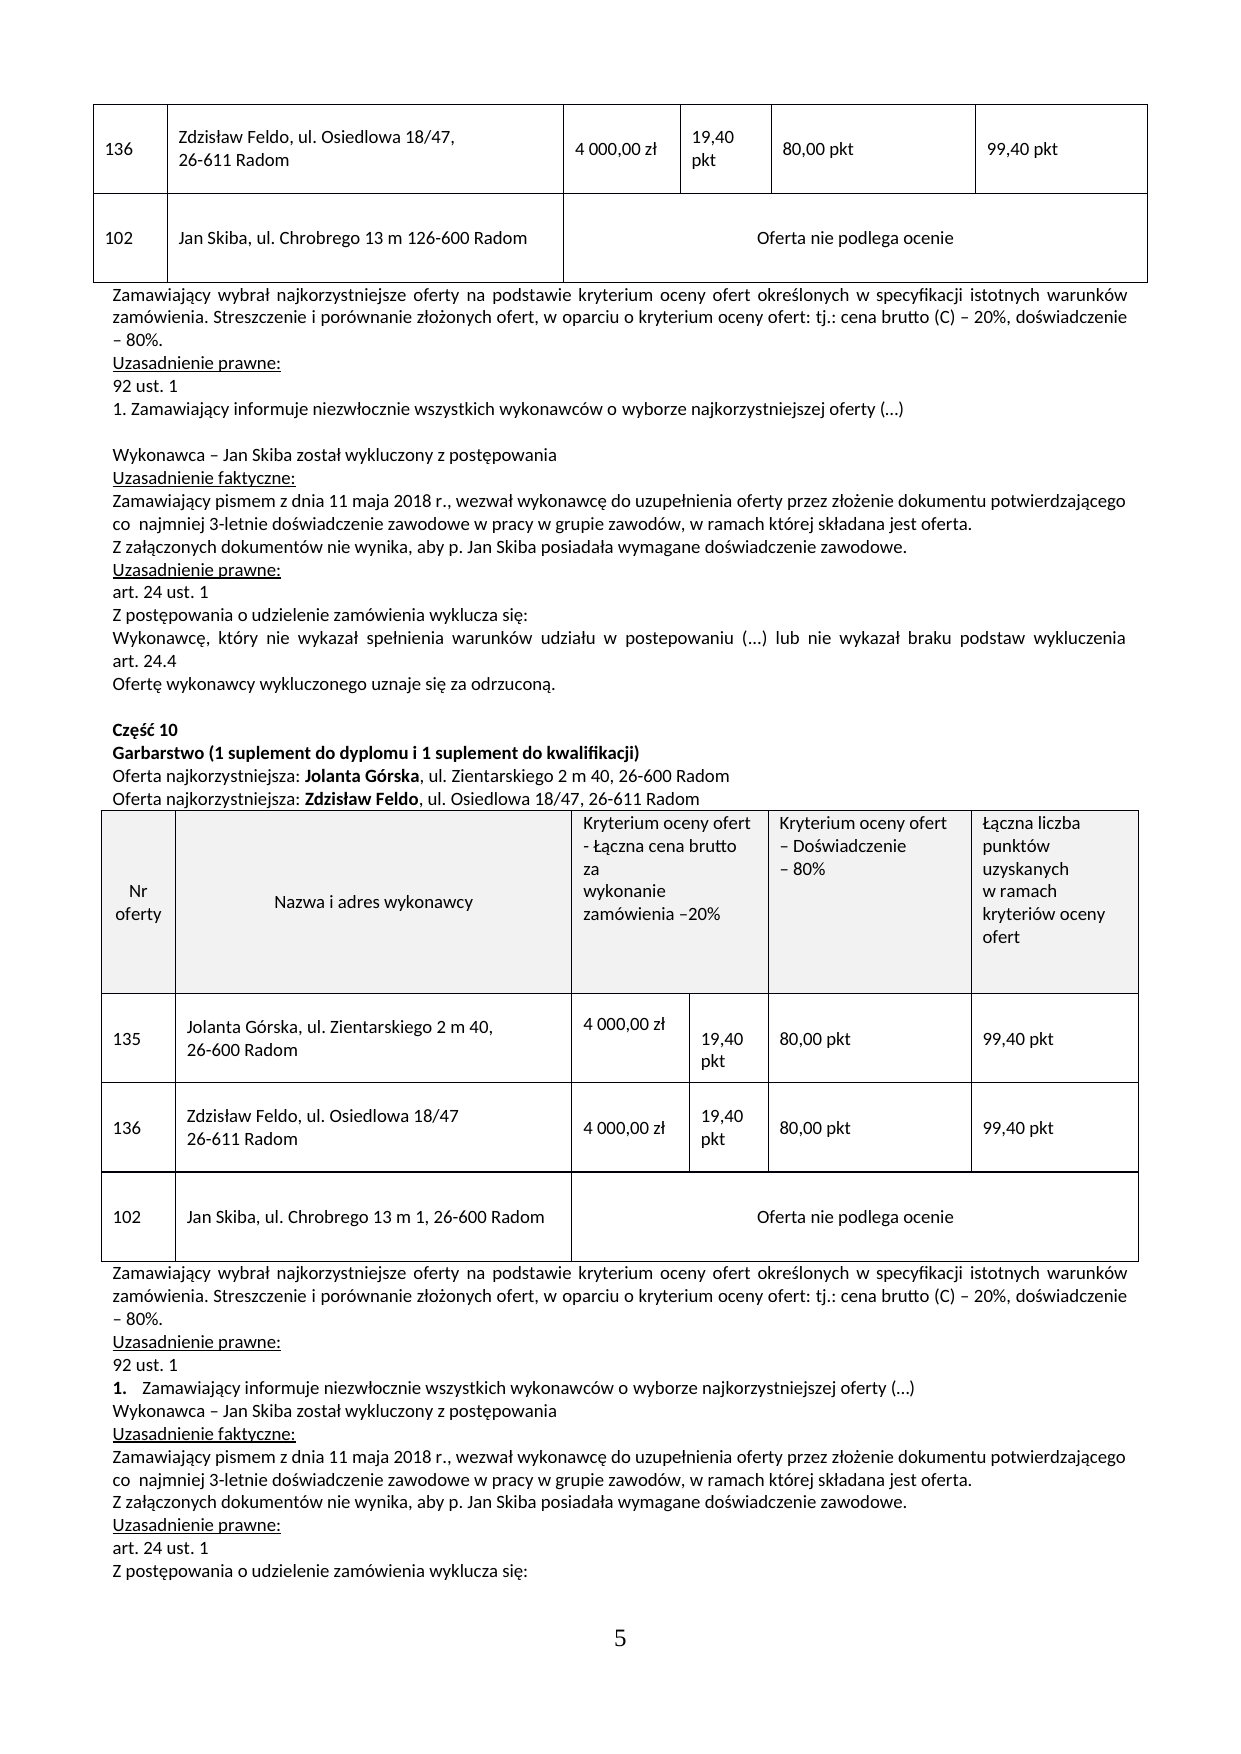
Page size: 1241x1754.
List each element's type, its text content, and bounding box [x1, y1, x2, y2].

text Wykonawca – Jan Skiba został wykluczony z postępowania [112, 1399, 1128, 1422]
text Oferta najkorzystniejsza: Zdzisław Feldo, ul. Osiedlowa 18/47, 26-611 Radom [112, 787, 1128, 810]
table_header Łączna liczba punktów uzyskanych w ramach kryteriów oceny ofert [972, 811, 1138, 993]
text Garbarstwo (1 suplement do dyplomu i 1 suplement do kwalifikacji) [112, 741, 1128, 764]
text Wykonawca – Jan Skiba został wykluczony z postępowania [112, 443, 1128, 466]
table_cell 136 [102, 1083, 175, 1171]
text 1. Zamawiający informuje niezwłocznie wszystkich wykonawców o wyborze najkorzystniejszej oferty (…) [112, 397, 1128, 420]
table_cell 102 [94, 194, 167, 282]
text Uzasadnienie prawne: [112, 558, 1128, 581]
text Uzasadnienie prawne: [112, 1330, 1128, 1353]
text Z załączonych dokumentów nie wynika, aby p. Jan Skiba posiadała wymagane doświadczenie zawodowe. [112, 1491, 1128, 1514]
table_cell Oferta nie podlega ocenie [564, 194, 1147, 282]
text Uzasadnienie faktyczne: [112, 466, 1128, 489]
text Oferta najkorzystniejsza: Jolanta Górska, ul. Zientarskiego 2 m 40, 26-600 Radom [112, 764, 1128, 787]
text Uzasadnienie prawne: [112, 1514, 1128, 1537]
text Z załączonych dokumentów nie wynika, aby p. Jan Skiba posiadała wymagane doświadczenie zawodowe. [112, 535, 1128, 558]
table_cell 99,40 pkt [972, 994, 1138, 1082]
table_header Kryterium oceny ofert - Łączna cena brutto za wykonanie zamówienia –20% [572, 811, 768, 993]
text art. 24 ust. 1 [112, 581, 1128, 604]
table_cell 4 000,00 zł [572, 1083, 689, 1171]
table_header Nr oferty [102, 811, 175, 993]
table_cell 136 [94, 105, 167, 193]
table_cell 80,00 pkt [769, 1083, 971, 1171]
table_header Kryterium oceny ofert – Doświadczenie – 80% [769, 811, 971, 993]
table_cell 80,00 pkt [772, 105, 975, 193]
text Zamawiający wybrał najkorzystniejsze oferty na podstawie kryterium oceny ofert określonych w specyfikacji istotnych warunków zamówienia. Streszczenie i porównanie złożonych ofert, w oparciu o kryterium oceny ofert: tj.: cena brutto (C) – 20%, doświadczenie – 80%. [112, 1262, 1128, 1330]
text Zamawiający pismem z dnia 11 maja 2018 r., wezwał wykonawcę do uzupełnienia oferty przez złożenie dokumentu potwierdzającego co najmniej 3-letnie doświadczenie zawodowe w pracy w grupie zawodów, w ramach której składana jest oferta. [112, 489, 1128, 535]
table_cell Oferta nie podlega ocenie [572, 1173, 1138, 1261]
table_cell 135 [102, 994, 175, 1082]
text art. 24 ust. 1 [112, 1537, 1128, 1559]
text 92 ust. 1 [112, 1353, 1128, 1376]
text Uzasadnienie prawne: [112, 352, 1128, 374]
table_cell 4 000,00 zł [572, 994, 689, 1082]
table_cell Jolanta Górska, ul. Zientarskiego 2 m 40, 26-600 Radom [176, 994, 571, 1082]
text Ofertę wykonawcy wykluczonego uznaje się za odrzuconą. [112, 672, 1128, 695]
table_cell 99,40 pkt [976, 105, 1147, 193]
text Zamawiający wybrał najkorzystniejsze oferty na podstawie kryterium oceny ofert określonych w specyfikacji istotnych warunków zamówienia. Streszczenie i porównanie złożonych ofert, w oparciu o kryterium oceny ofert: tj.: cena brutto (C) – 20%, doświadczenie – 80%. [112, 283, 1128, 352]
table_cell 102 [102, 1173, 175, 1261]
table_cell 19,40 pkt [690, 1083, 768, 1171]
text Zamawiający pismem z dnia 11 maja 2018 r., wezwał wykonawcę do uzupełnienia oferty przez złożenie dokumentu potwierdzającego co najmniej 3-letnie doświadczenie zawodowe w pracy w grupie zawodów, w ramach której składana jest oferta. [112, 1445, 1128, 1491]
table_cell 80,00 pkt [769, 994, 971, 1082]
table_cell 19,40 pkt [681, 105, 771, 193]
text 92 ust. 1 [112, 374, 1128, 397]
table_cell 99,40 pkt [972, 1083, 1138, 1171]
table_cell 19,40 pkt [690, 994, 768, 1082]
text Uzasadnienie faktyczne: [112, 1422, 1128, 1445]
text Wykonawcę, który nie wykazał spełnienia warunków udziału w postepowaniu (...) lub nie wykazał braku podstaw wykluczenia art. 24.4 [112, 627, 1128, 672]
text Z postępowania o udzielenie zamówienia wyklucza się: [112, 1559, 1128, 1582]
table_cell Jan Skiba, ul. Chrobrego 13 m 126-600 Radom [168, 194, 563, 282]
table_cell Jan Skiba, ul. Chrobrego 13 m 1, 26-600 Radom [176, 1173, 571, 1261]
table_cell Zdzisław Feldo, ul. Osiedlowa 18/47 26-611 Radom [176, 1083, 571, 1171]
text Część 10 [112, 718, 1128, 741]
list Zamawiający informuje niezwłocznie wszystkich wykonawców o wyborze najkorzystniejszej oferty (…) [112, 1376, 1128, 1399]
table_cell 4 000,00 zł [564, 105, 680, 193]
table_header Nazwa i adres wykonawcy [176, 811, 571, 993]
table_cell Zdzisław Feldo, ul. Osiedlowa 18/47, 26-611 Radom [168, 105, 563, 193]
text Z postępowania o udzielenie zamówienia wyklucza się: [112, 604, 1128, 627]
